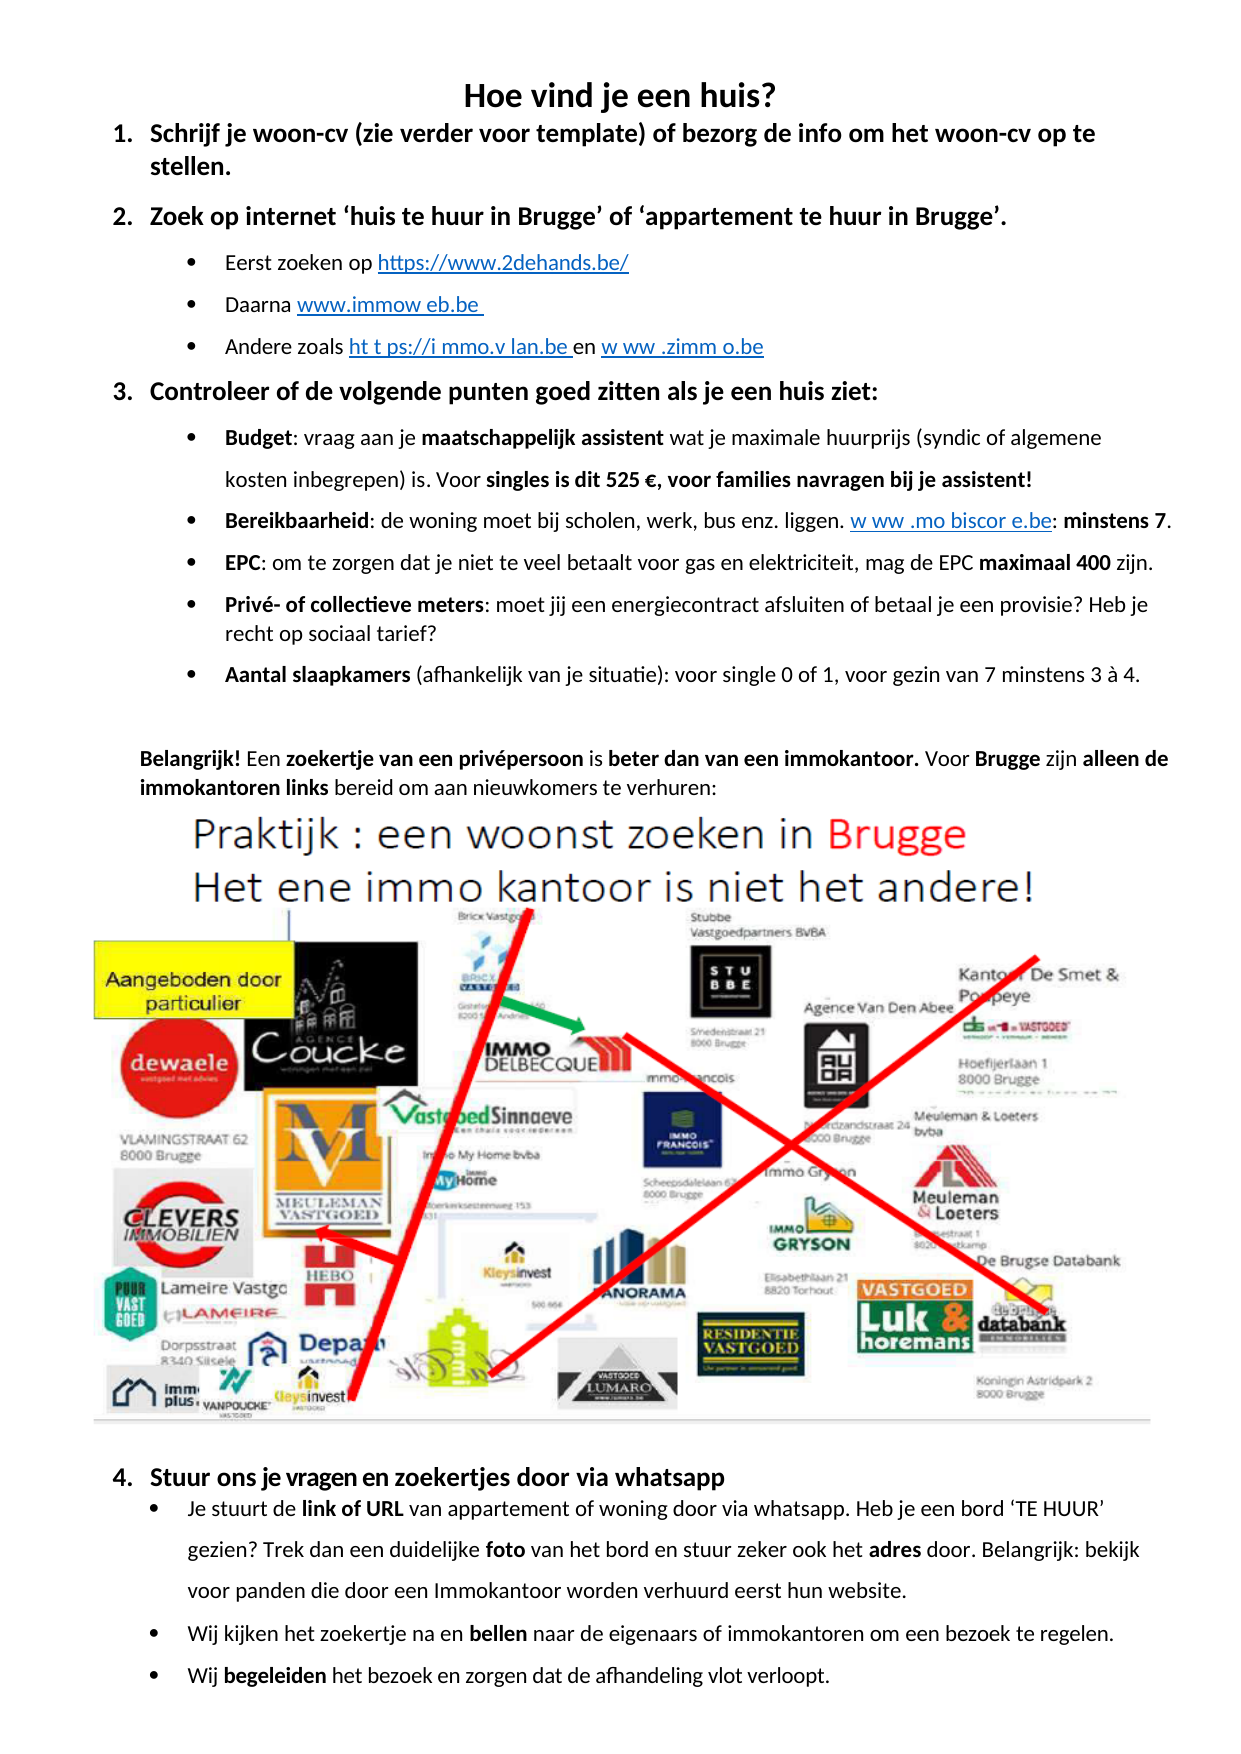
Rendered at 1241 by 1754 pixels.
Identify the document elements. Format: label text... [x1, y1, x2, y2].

list Andere zoals ht t ps://i mmo.v lan.be en w ww .zimm o.be [187, 332, 1176, 360]
list Privé- of collectieve meters: moet jij een energiecontract afsluiten of betaal je een provisie? Heb je recht op sociaal tarief? [187, 591, 1176, 647]
subtitle Stuur ons je vragen en zoekertjes door via whatsapp [112, 1460, 1176, 1493]
list EPC: om te zorgen dat je niet te veel betaalt voor gas en elektriciteit, mag de EPC maximaal 400 zijn. [187, 548, 1176, 577]
list Eerst zoeken op https://www.2dehands.be/ [187, 248, 1176, 276]
list Aantal slaapkamers (afhankelijk van je situatie): voor single 0 of 1, voor gezin van 7 minstens 3 à 4. [187, 660, 1176, 688]
subtitle Controleer of de volgende punten goed zitten als je een huis ziet: [112, 374, 1176, 407]
list Zoek op internet ‘huis te huur in Brugge’ of ‘appartement te huur in Brugge’. [112, 199, 1176, 232]
list Je stuurt de link of URL van appartement of woning door via whatsapp. Heb je een bord ‘TE HUUR’ gezien? Trek dan een duidelijke foto van het bord en stuur zeker ook het adres door. Belangrijk: bekijk voor panden die door een Immokantoor worden verhuurd eerst hun website. [150, 1494, 1141, 1604]
text Belangrijk! Een zoekertje van een privépersoon is beter dan van een immokantoor. Voor Brugge zijn alleen de immokantoren links bereid om aan nieuwkomers te verhuren: [139, 744, 1176, 800]
list Wij kijken het zoekertje na en bellen naar de eigenaars of immokantoren om een bezoek te regelen. [150, 1619, 1141, 1647]
list Daarna www.immow eb.be [187, 290, 1176, 318]
list Bereikbaarheid: de woning moet bij scholen, werk, bus enz. liggen. w ww .mo biscor e.be: minstens 7. [187, 506, 1176, 534]
list Wij begeleiden het bezoek en zorgen dat de afhandeling vlot verloopt. [150, 1661, 1141, 1689]
subtitle Schrijf je woon-cv (zie verder voor template) of bezorg de info om het woon-cv op te stellen. [112, 116, 1176, 182]
text Hoe vind je een huis? [64, 73, 1176, 116]
picture [75, 800, 1179, 1446]
list Budget: vraag aan je maatschappelijk assistent wat je maximale huurprijs (syndic of algemene kosten inbegrepen) is. Voor singles is dit 525 €, voor families navragen bij je assistent! [187, 423, 1141, 493]
